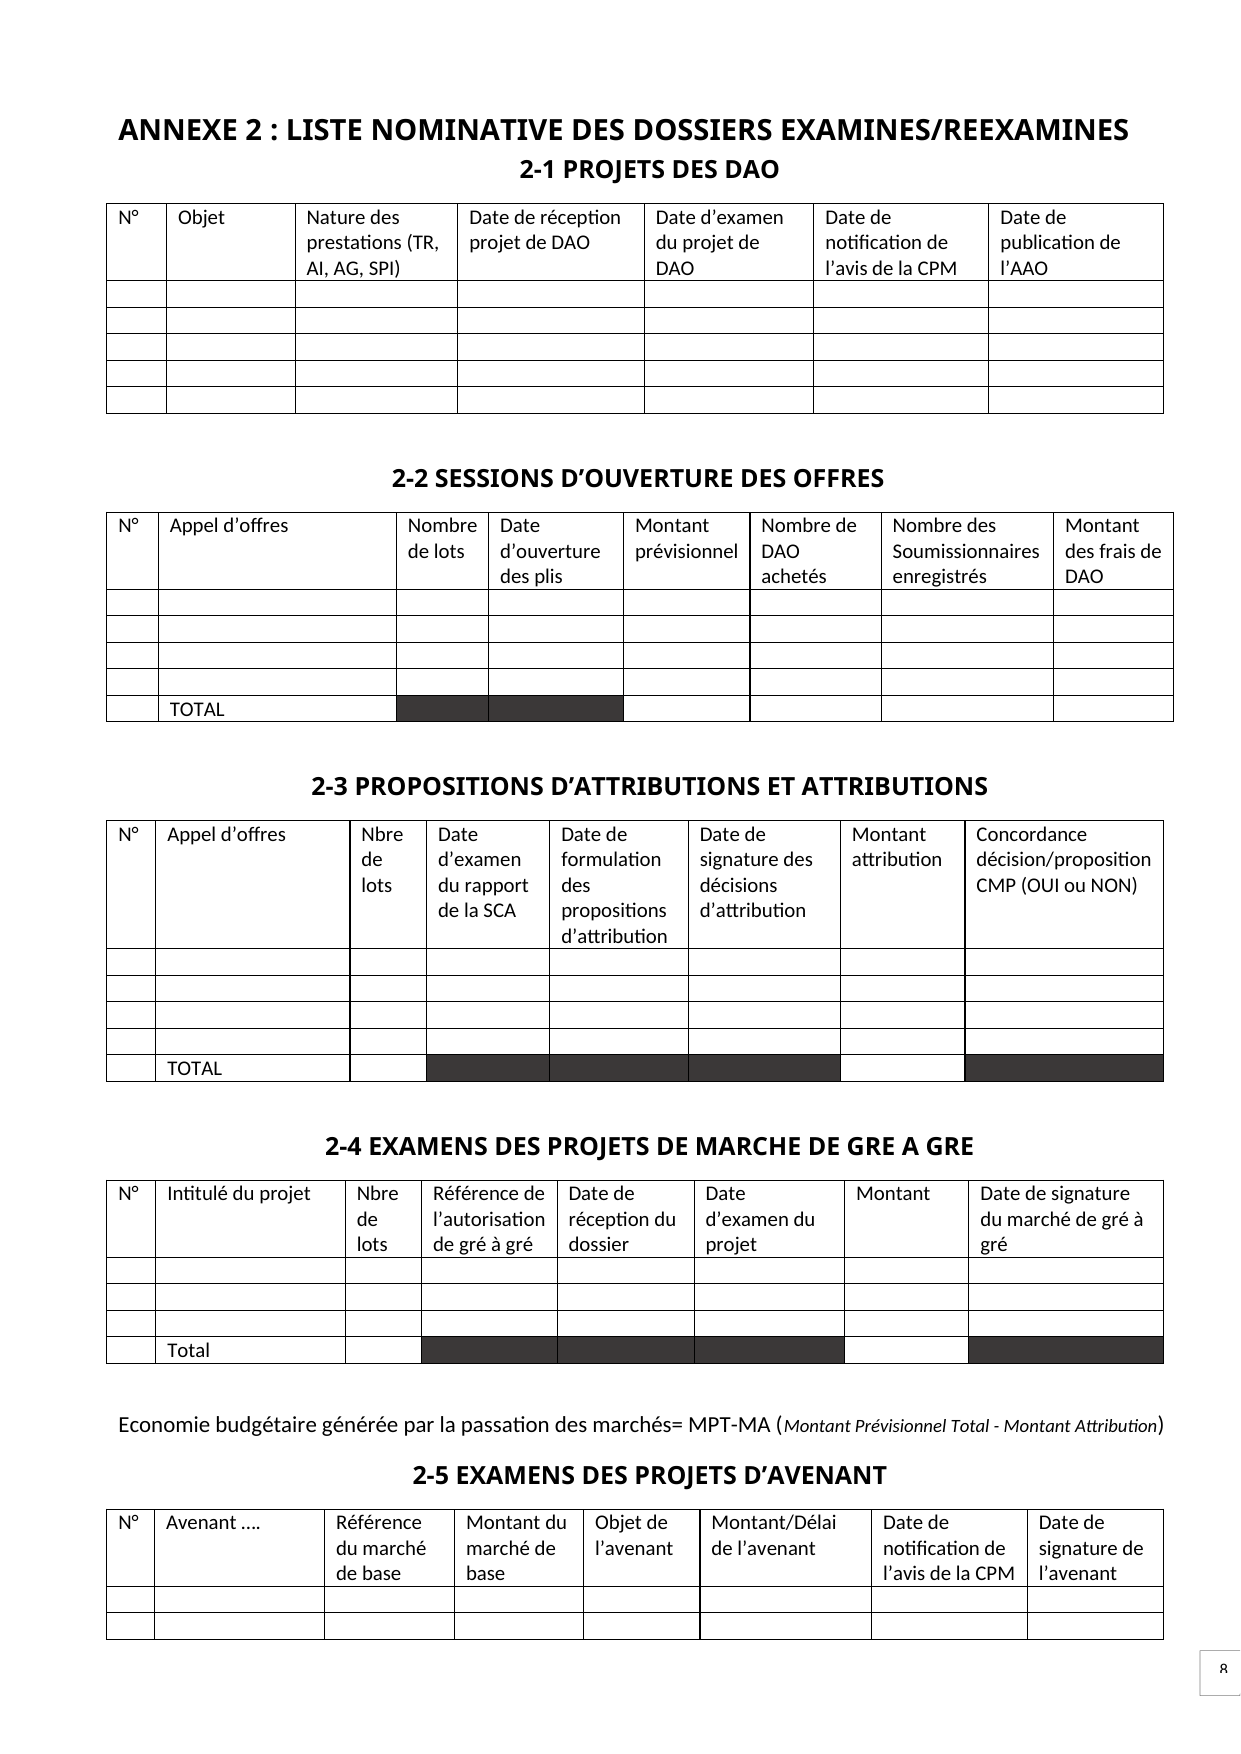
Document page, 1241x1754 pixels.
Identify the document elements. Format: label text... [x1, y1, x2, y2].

table_cell [814, 334, 988, 360]
table_cell [159, 669, 396, 695]
table_cell [351, 976, 426, 1001]
table_header Appel d’offres [156, 821, 349, 948]
table_header Intitulé du projet [156, 1181, 345, 1257]
table_cell [159, 643, 396, 668]
table_cell [107, 1002, 155, 1028]
table_cell [558, 1311, 694, 1336]
table_cell [167, 334, 295, 360]
table_cell [751, 643, 881, 668]
table_cell [966, 976, 1163, 1001]
table_header Référence de l’autorisation de gré à gré [422, 1181, 557, 1257]
table_cell [558, 1337, 694, 1363]
table_cell [966, 1055, 1163, 1081]
table_cell [645, 308, 813, 333]
table_cell [841, 1002, 964, 1028]
table_cell [882, 696, 1053, 721]
text 2-4 EXAMENS DES PROJETS DE MARCHE DE GRE A GRE [118, 1128, 1181, 1162]
table_cell [346, 1311, 421, 1336]
table_cell [550, 949, 688, 975]
table_cell [814, 281, 988, 307]
table_cell [624, 669, 749, 695]
table_cell [1054, 696, 1173, 721]
table_header Nature des prestations (TR, AI, AG, SPI) [296, 204, 457, 280]
table_cell [489, 696, 623, 721]
table_cell [167, 387, 295, 413]
table_cell [489, 616, 623, 642]
table_cell [156, 949, 349, 975]
table_cell [397, 696, 488, 721]
table_header Nombre de lots [397, 513, 488, 589]
table_cell [695, 1337, 844, 1363]
table_cell [107, 669, 158, 695]
table_cell [107, 1029, 155, 1054]
table_cell [558, 1258, 694, 1283]
table_cell [346, 1258, 421, 1283]
table_cell [351, 1002, 426, 1028]
table_header Montant/Délai de l’avenant [701, 1510, 871, 1586]
table_header Date de signature des décisions d’attribution [689, 821, 840, 948]
table_cell [107, 361, 166, 386]
table_cell [397, 616, 488, 642]
table_cell [624, 590, 749, 615]
table_cell [156, 976, 349, 1001]
table_cell [695, 1258, 844, 1283]
table_cell [814, 387, 988, 413]
table_cell [351, 949, 426, 975]
table_cell [167, 361, 295, 386]
table_cell [689, 976, 840, 1001]
table_cell [458, 308, 644, 333]
table_cell [882, 590, 1053, 615]
table_cell [107, 696, 158, 721]
table_cell [156, 1029, 349, 1054]
text 2-2 SESSIONS D’OUVERTURE DES OFFRES [118, 461, 1181, 494]
table_cell [422, 1311, 557, 1336]
table_cell [397, 590, 488, 615]
table_header Date de notification de l’avis de la CPM [814, 204, 988, 280]
table_cell [1054, 616, 1173, 642]
table_cell [107, 1337, 155, 1363]
table_header Avenant …. [155, 1510, 324, 1586]
table_cell [882, 616, 1053, 642]
table_cell [624, 696, 749, 721]
table_cell [325, 1587, 454, 1612]
table_cell [841, 976, 964, 1001]
table_cell [969, 1284, 1163, 1310]
table_header Objet de l’avenant [584, 1510, 699, 1586]
table_cell [689, 1055, 840, 1081]
table_header Date d’ouverture des plis [489, 513, 623, 589]
table_cell [458, 334, 644, 360]
table_cell [701, 1613, 871, 1639]
table_cell [346, 1337, 421, 1363]
table_cell TOTAL [159, 696, 396, 721]
table_cell [107, 1311, 155, 1336]
table_cell [689, 949, 840, 975]
table_header Date de formulation des propositions d’attribution [550, 821, 688, 948]
table_cell [1054, 643, 1173, 668]
table_cell [346, 1284, 421, 1310]
table_header Date de signature de l’avenant [1028, 1510, 1163, 1586]
table_header Date d’examen du projet de DAO [645, 204, 813, 280]
table_cell [427, 1029, 549, 1054]
table_header Nbre de lots [346, 1181, 421, 1257]
table_cell [966, 1002, 1163, 1028]
table_cell [969, 1311, 1163, 1336]
table_cell [645, 281, 813, 307]
table_header Montant prévisionnel [624, 513, 749, 589]
table_cell [107, 616, 158, 642]
table_cell [155, 1587, 324, 1612]
table_cell [695, 1284, 844, 1310]
table_cell [1054, 590, 1173, 615]
table_cell [458, 281, 644, 307]
table_cell [689, 1002, 840, 1028]
table_cell [107, 1258, 155, 1283]
table_header Nbre de lots [351, 821, 426, 948]
table_cell [969, 1258, 1163, 1283]
table_header Date d’examen du projet [695, 1181, 844, 1257]
table_cell TOTAL [156, 1055, 349, 1081]
table_cell [558, 1284, 694, 1310]
table_cell [1028, 1613, 1163, 1639]
table_cell [427, 976, 549, 1001]
table_cell [296, 361, 457, 386]
table_cell Total [156, 1337, 345, 1363]
table_header Concordance décision/proposition CMP (OUI ou NON) [966, 821, 1163, 948]
table_header Date de réception projet de DAO [458, 204, 644, 280]
table_cell [624, 616, 749, 642]
table_header Montant du marché de base [455, 1510, 583, 1586]
table_cell [156, 1311, 345, 1336]
table_cell [155, 1613, 324, 1639]
table_cell [845, 1337, 968, 1363]
table_cell [107, 1587, 154, 1612]
table_cell [296, 387, 457, 413]
table_cell [107, 643, 158, 668]
table_cell [751, 616, 881, 642]
table_cell [422, 1337, 557, 1363]
table_header N° [107, 1510, 154, 1586]
table_cell [624, 643, 749, 668]
table_cell [296, 308, 457, 333]
table_cell [584, 1613, 699, 1639]
table_cell [689, 1029, 840, 1054]
table_cell [167, 281, 295, 307]
table_cell [107, 976, 155, 1001]
subtitle ANNEXE 2 : LISTE NOMINATIVE DES DOSSIERS EXAMINES/REEXAMINES [118, 109, 1181, 149]
table_cell [167, 308, 295, 333]
table_cell [645, 334, 813, 360]
table_header N° [107, 1181, 155, 1257]
table_header Date de publication de l’AAO [989, 204, 1163, 280]
table_cell [550, 1055, 688, 1081]
table_cell [845, 1311, 968, 1336]
table_cell [550, 1002, 688, 1028]
table_cell [427, 1002, 549, 1028]
table_header Date de signature du marché de gré à gré [969, 1181, 1163, 1257]
table_cell [159, 590, 396, 615]
table_cell [107, 1284, 155, 1310]
table_cell [989, 361, 1163, 386]
table_cell [489, 669, 623, 695]
table_cell [325, 1613, 454, 1639]
table_cell [989, 281, 1163, 307]
table_cell [107, 590, 158, 615]
table_header N° [107, 821, 155, 948]
table_cell [584, 1587, 699, 1612]
table_cell [427, 949, 549, 975]
table_cell [156, 1284, 345, 1310]
table_cell [458, 387, 644, 413]
table_cell [156, 1002, 349, 1028]
table_header Date d’examen du rapport de la SCA [427, 821, 549, 948]
table_cell [645, 361, 813, 386]
table_cell [872, 1613, 1027, 1639]
table_cell [159, 616, 396, 642]
text 2-3 PROPOSITIONS D’ATTRIBUTIONS ET ATTRIBUTIONS [118, 769, 1181, 803]
table_cell [427, 1055, 549, 1081]
table_header Montant [845, 1181, 968, 1257]
table_header N° [107, 204, 166, 280]
table_cell [969, 1337, 1163, 1363]
table_cell [882, 643, 1053, 668]
table_cell [882, 669, 1053, 695]
table_cell [550, 976, 688, 1001]
table_cell [695, 1311, 844, 1336]
table_cell [550, 1029, 688, 1054]
table_cell [841, 1029, 964, 1054]
table_cell [107, 1613, 154, 1639]
table_header N° [107, 513, 158, 589]
text Economie budgétaire générée par la passation des marchés= MPT-MA (Montant Prévisionnel Total - Montant Attribution) [118, 1411, 1181, 1438]
table_cell [1028, 1587, 1163, 1612]
table_cell [1054, 669, 1173, 695]
table_header Montant attribution [841, 821, 964, 948]
table_cell [156, 1258, 345, 1283]
table_cell [872, 1587, 1027, 1612]
table_cell [107, 1055, 155, 1081]
table_cell [455, 1613, 583, 1639]
table_cell [841, 1055, 964, 1081]
table_cell [422, 1258, 557, 1283]
table_cell [351, 1055, 426, 1081]
table_header Nombre de DAO achetés [751, 513, 881, 589]
table_cell [397, 669, 488, 695]
table_header Montant des frais de DAO [1054, 513, 1173, 589]
table_cell [989, 387, 1163, 413]
table_cell [107, 281, 166, 307]
table_header Date de réception du dossier [558, 1181, 694, 1257]
table_cell [107, 308, 166, 333]
table_cell [296, 334, 457, 360]
table_cell [489, 590, 623, 615]
table_cell [422, 1284, 557, 1310]
text 2-5 EXAMENS DES PROJETS D’AVENANT [118, 1457, 1181, 1491]
table_cell [845, 1284, 968, 1310]
table_cell [296, 281, 457, 307]
table_cell [814, 308, 988, 333]
table_cell [751, 696, 881, 721]
table_cell [458, 361, 644, 386]
table_header Date de notification de l’avis de la CPM [872, 1510, 1027, 1586]
table_cell [751, 590, 881, 615]
table_cell [455, 1587, 583, 1612]
table_cell [107, 387, 166, 413]
table_cell [701, 1587, 871, 1612]
table_header Nombre des Soumissionnaires enregistrés [882, 513, 1053, 589]
table_cell [107, 949, 155, 975]
table_cell [989, 308, 1163, 333]
table_cell [751, 669, 881, 695]
table_cell [966, 949, 1163, 975]
table_cell [645, 387, 813, 413]
table_cell [841, 949, 964, 975]
table_cell [489, 643, 623, 668]
text 2-1 PROJETS DES DAO [118, 152, 1181, 186]
table_cell [107, 334, 166, 360]
table_header Référence du marché de base [325, 1510, 454, 1586]
table_cell [989, 334, 1163, 360]
table_cell [966, 1029, 1163, 1054]
table_header Objet [167, 204, 295, 280]
table_cell [397, 643, 488, 668]
table_cell [351, 1029, 426, 1054]
table_cell [814, 361, 988, 386]
table_cell [845, 1258, 968, 1283]
table_header Appel d’offres [159, 513, 396, 589]
